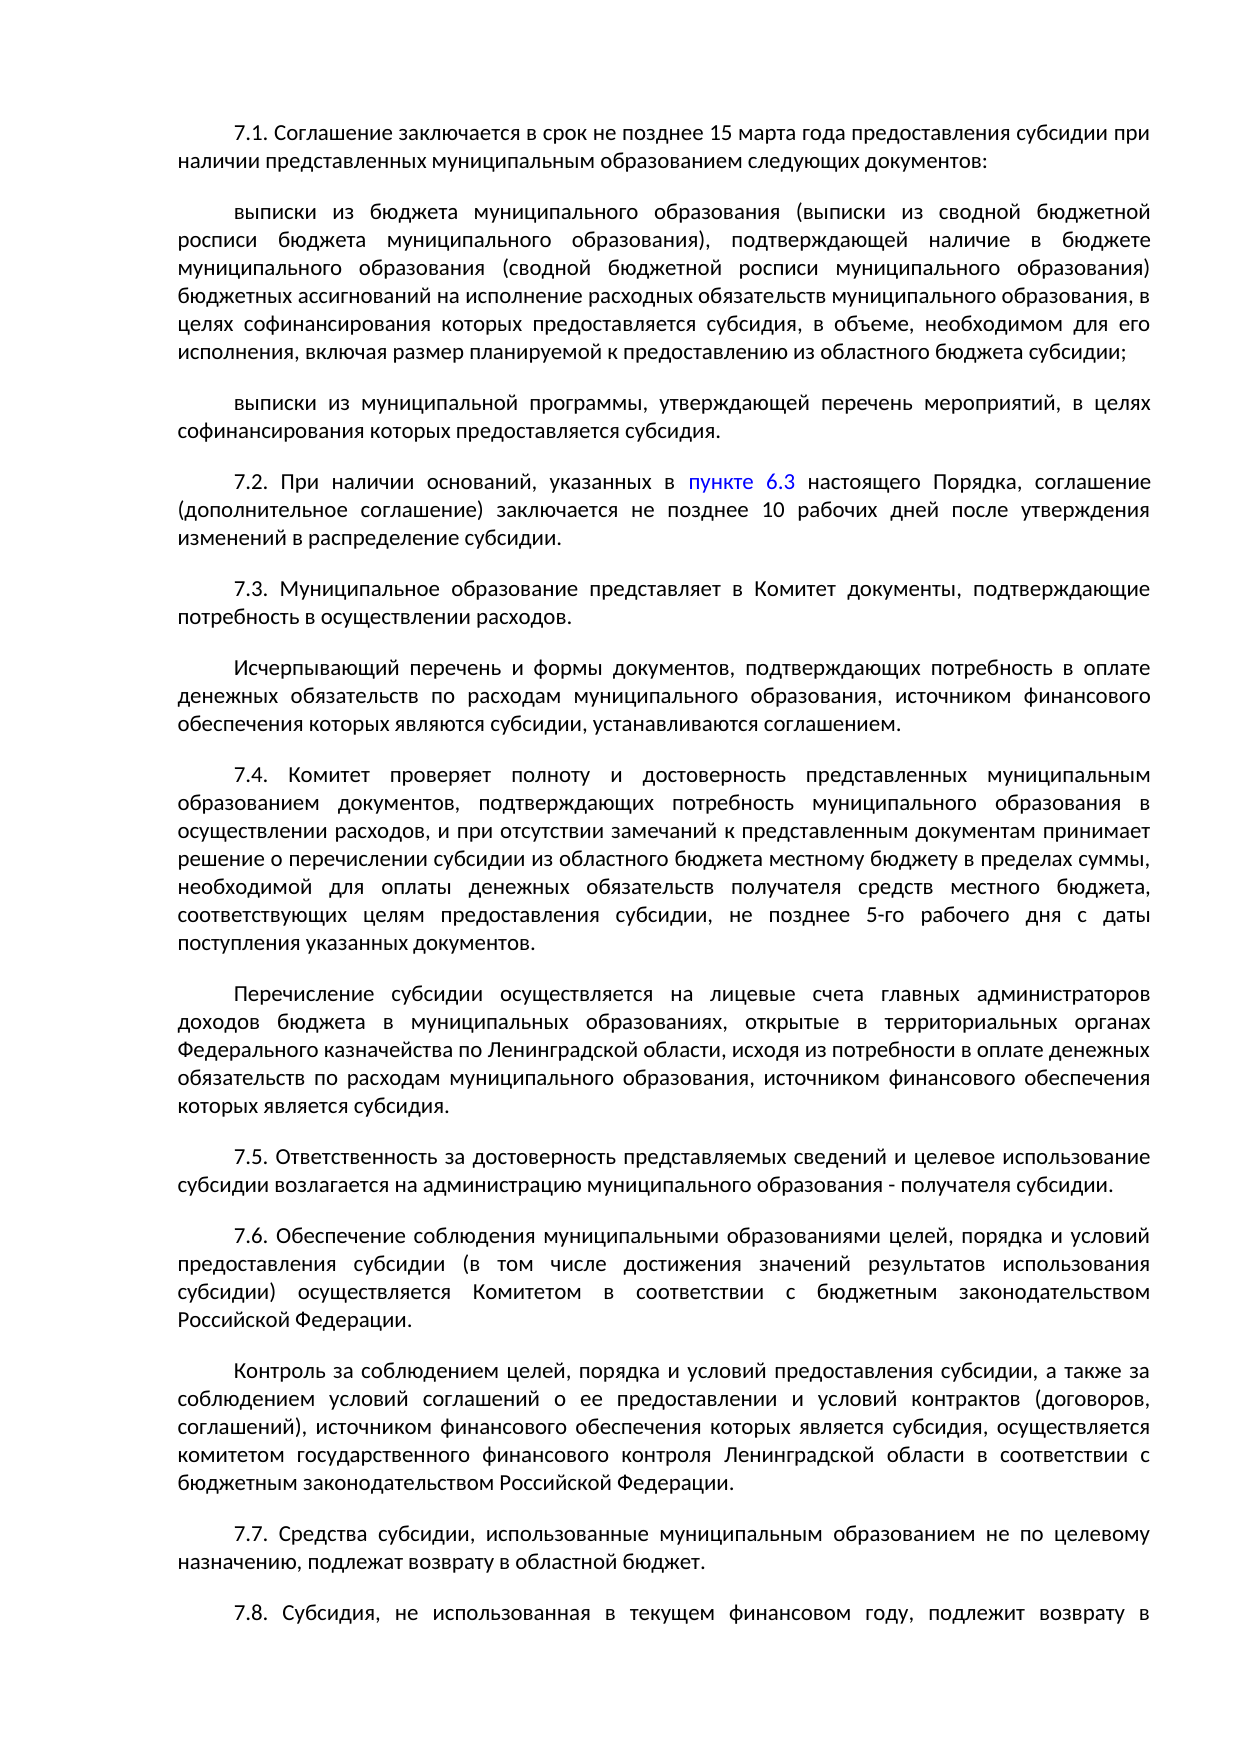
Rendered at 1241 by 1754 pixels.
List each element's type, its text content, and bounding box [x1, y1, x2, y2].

text выписки из бюджета муниципального образования (выписки из сводной бюджетной росписи бюджета муниципального образования), подтверждающей наличие в бюджете муниципального образования (сводной бюджетной росписи муниципального образования) бюджетных ассигнований на исполнение расходных обязательств муниципального образования, в целях софинансирования которых предоставляется субсидия, в объеме, необходимом для его исполнения, включая размер планируемой к предоставлению из областного бюджета субсидии; [177, 197, 1152, 365]
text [177, 1598, 1152, 1626]
text Контроль за соблюдением целей, порядка и условий предоставления субсидии, а также за соблюдением условий соглашений о ее предоставлении и условий контрактов (договоров, соглашений), источником финансового обеспечения которых является субсидия, осуществляется комитетом государственного финансового контроля Ленинградской области в соответствии с бюджетным законодательством Российской Федерации. [177, 1356, 1152, 1496]
text 7.1. Соглашение заключается в срок не позднее 15 марта года предоставления субсидии при наличии представленных муниципальным образованием следующих документов: [177, 118, 1152, 174]
text 7.2. При наличии оснований, указанных в пункте 6.3 настоящего Порядка, соглашение (дополнительное соглашение) заключается не позднее 10 рабочих дней после утверждения изменений в распределение субсидии. [177, 467, 1152, 551]
text 7.3. Муниципальное образование представляет в Комитет документы, подтверждающие потребность в осуществлении расходов. [177, 574, 1152, 630]
text Исчерпывающий перечень и формы документов, подтверждающих потребность в оплате денежных обязательств по расходам муниципального образования, источником финансового обеспечения которых являются субсидии, устанавливаются соглашением. [177, 653, 1152, 737]
text 7.7. Средства субсидии, использованные муниципальным образованием не по целевому назначению, подлежат возврату в областной бюджет. [177, 1519, 1152, 1575]
text 7.4. Комитет проверяет полноту и достоверность представленных муниципальным образованием документов, подтверждающих потребность муниципального образования в осуществлении расходов, и при отсутствии замечаний к представленным документам принимает решение о перечислении субсидии из областного бюджета местному бюджету в пределах суммы, необходимой для оплаты денежных обязательств получателя средств местного бюджета, соответствующих целям предоставления субсидии, не позднее 5-го рабочего дня с даты поступления указанных документов. [177, 760, 1152, 956]
text выписки из муниципальной программы, утверждающей перечень мероприятий, в целях софинансирования которых предоставляется субсидия. [177, 388, 1152, 444]
text Перечисление субсидии осуществляется на лицевые счета главных администраторов доходов бюджета в муниципальных образованиях, открытые в территориальных органах Федерального казначейства по Ленинградской области, исходя из потребности в оплате денежных обязательств по расходам муниципального образования, источником финансового обеспечения которых является субсидия. [177, 979, 1152, 1119]
text 7.6. Обеспечение соблюдения муниципальными образованиями целей, порядка и условий предоставления субсидии (в том числе достижения значений результатов использования субсидии) осуществляется Комитетом в соответствии с бюджетным законодательством Российской Федерации. [177, 1221, 1152, 1333]
text 7.5. Ответственность за достоверность представляемых сведений и целевое использование субсидии возлагается на администрацию муниципального образования - получателя субсидии. [177, 1142, 1152, 1198]
